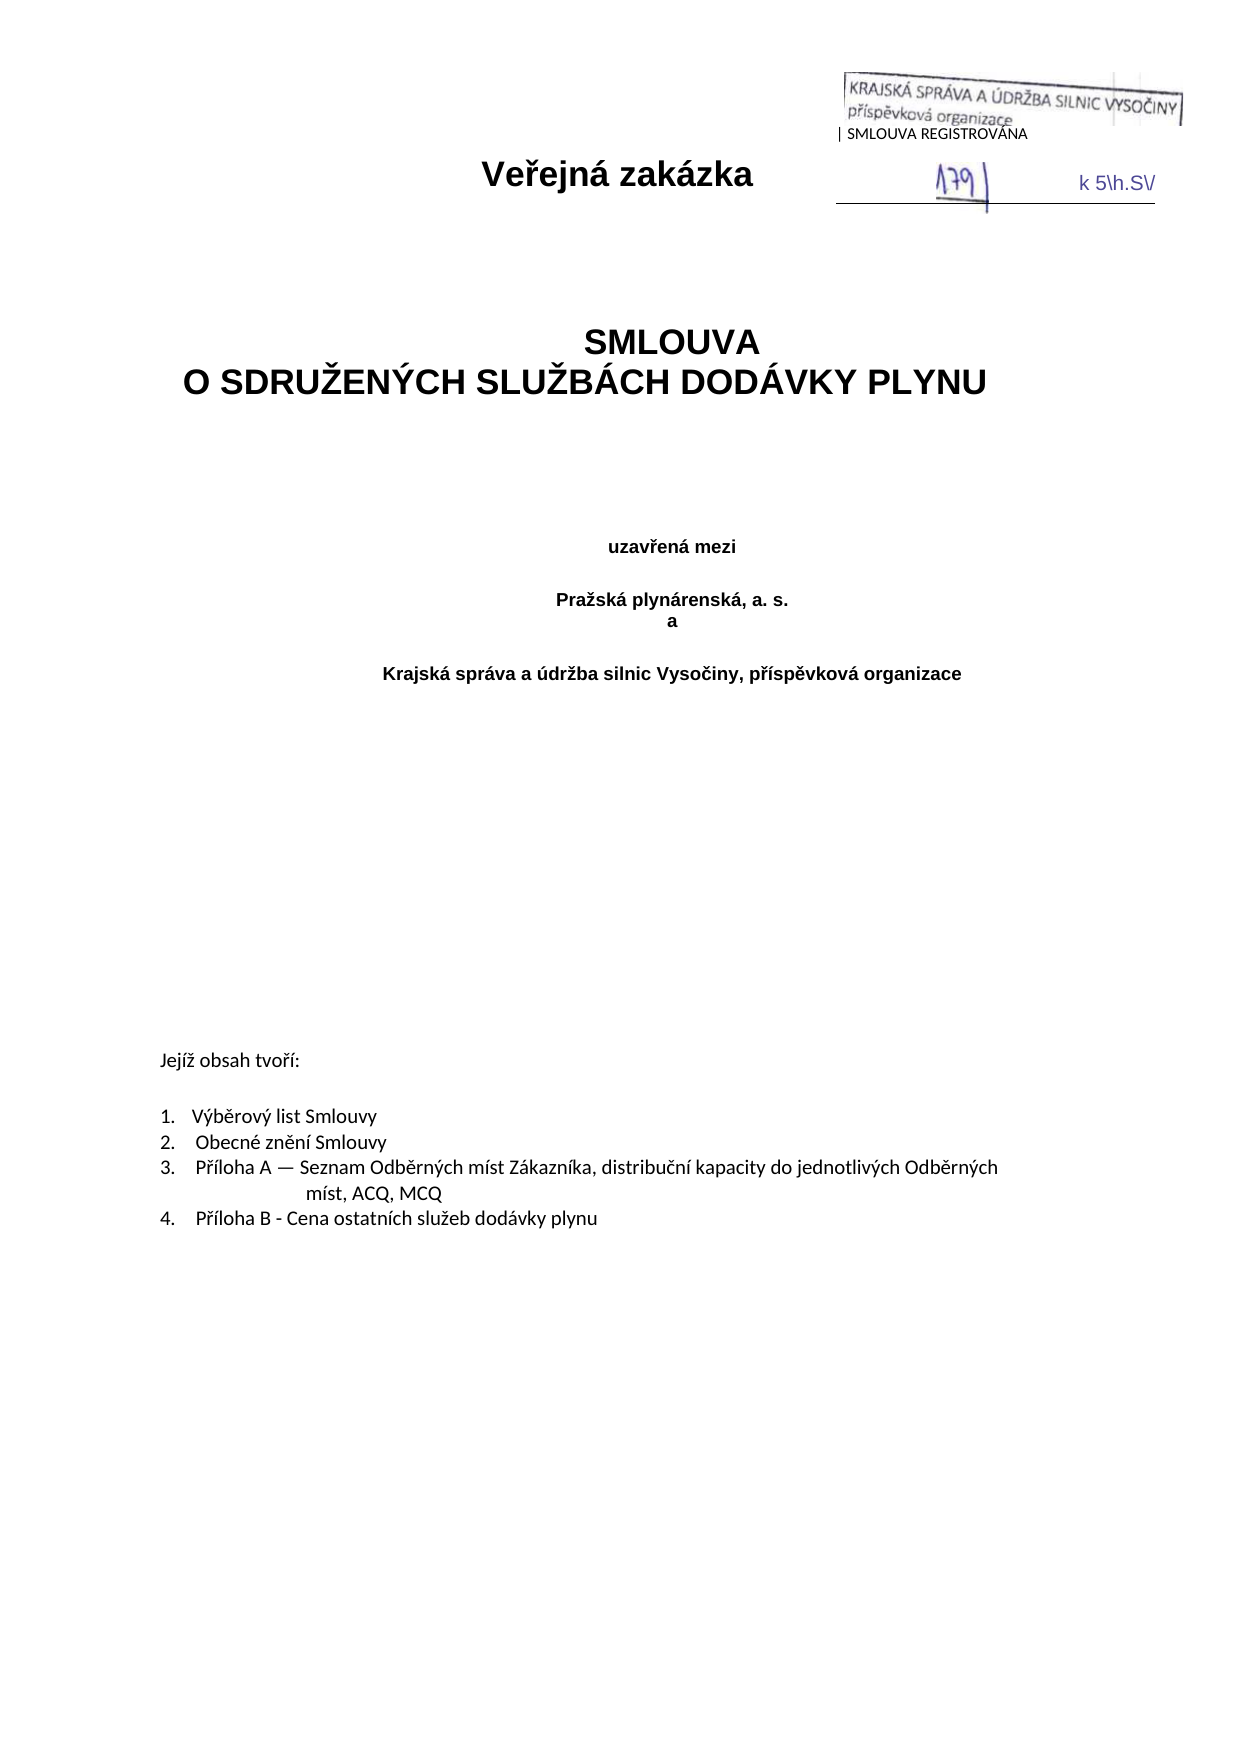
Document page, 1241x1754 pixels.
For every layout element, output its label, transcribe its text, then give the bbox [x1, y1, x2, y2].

picture [936, 204, 989, 214]
text uzavřená mezi [160, 536, 1184, 557]
text | SMLOUVA REGISTROVÁNA [836, 123, 1155, 144]
text Veřejná zakázka [481, 153, 767, 193]
list Výběrový list Smlouvy [160, 1103, 1184, 1129]
text O SDRUŽENÝCH SLUŽBÁCH DODÁVKY PLYNU [160, 362, 1184, 402]
text SMLOUVA [160, 321, 1184, 362]
list Příloha A — Seznam Odběrných míst Zákazníka, distribuční kapacity do jednotlivých Odběrných [160, 1154, 1184, 1180]
list Příloha B - Cena ostatních služeb dodávky plynu [160, 1205, 1184, 1231]
text míst, ACQ, MCQ [306, 1180, 1184, 1205]
text k 5\h.S\/ [836, 171, 1155, 195]
picture [936, 195, 989, 203]
text Pražská plynárenská, a. s. [160, 588, 1184, 610]
list Obecné znění Smlouvy [160, 1129, 1184, 1154]
text Krajská správa a údržba silnic Vysočiny, příspěvková organizace [160, 663, 1184, 684]
text Jejíž obsah tvoří: [160, 1047, 1184, 1072]
picture [844, 72, 1184, 126]
picture [936, 162, 989, 171]
text a [160, 610, 1184, 632]
